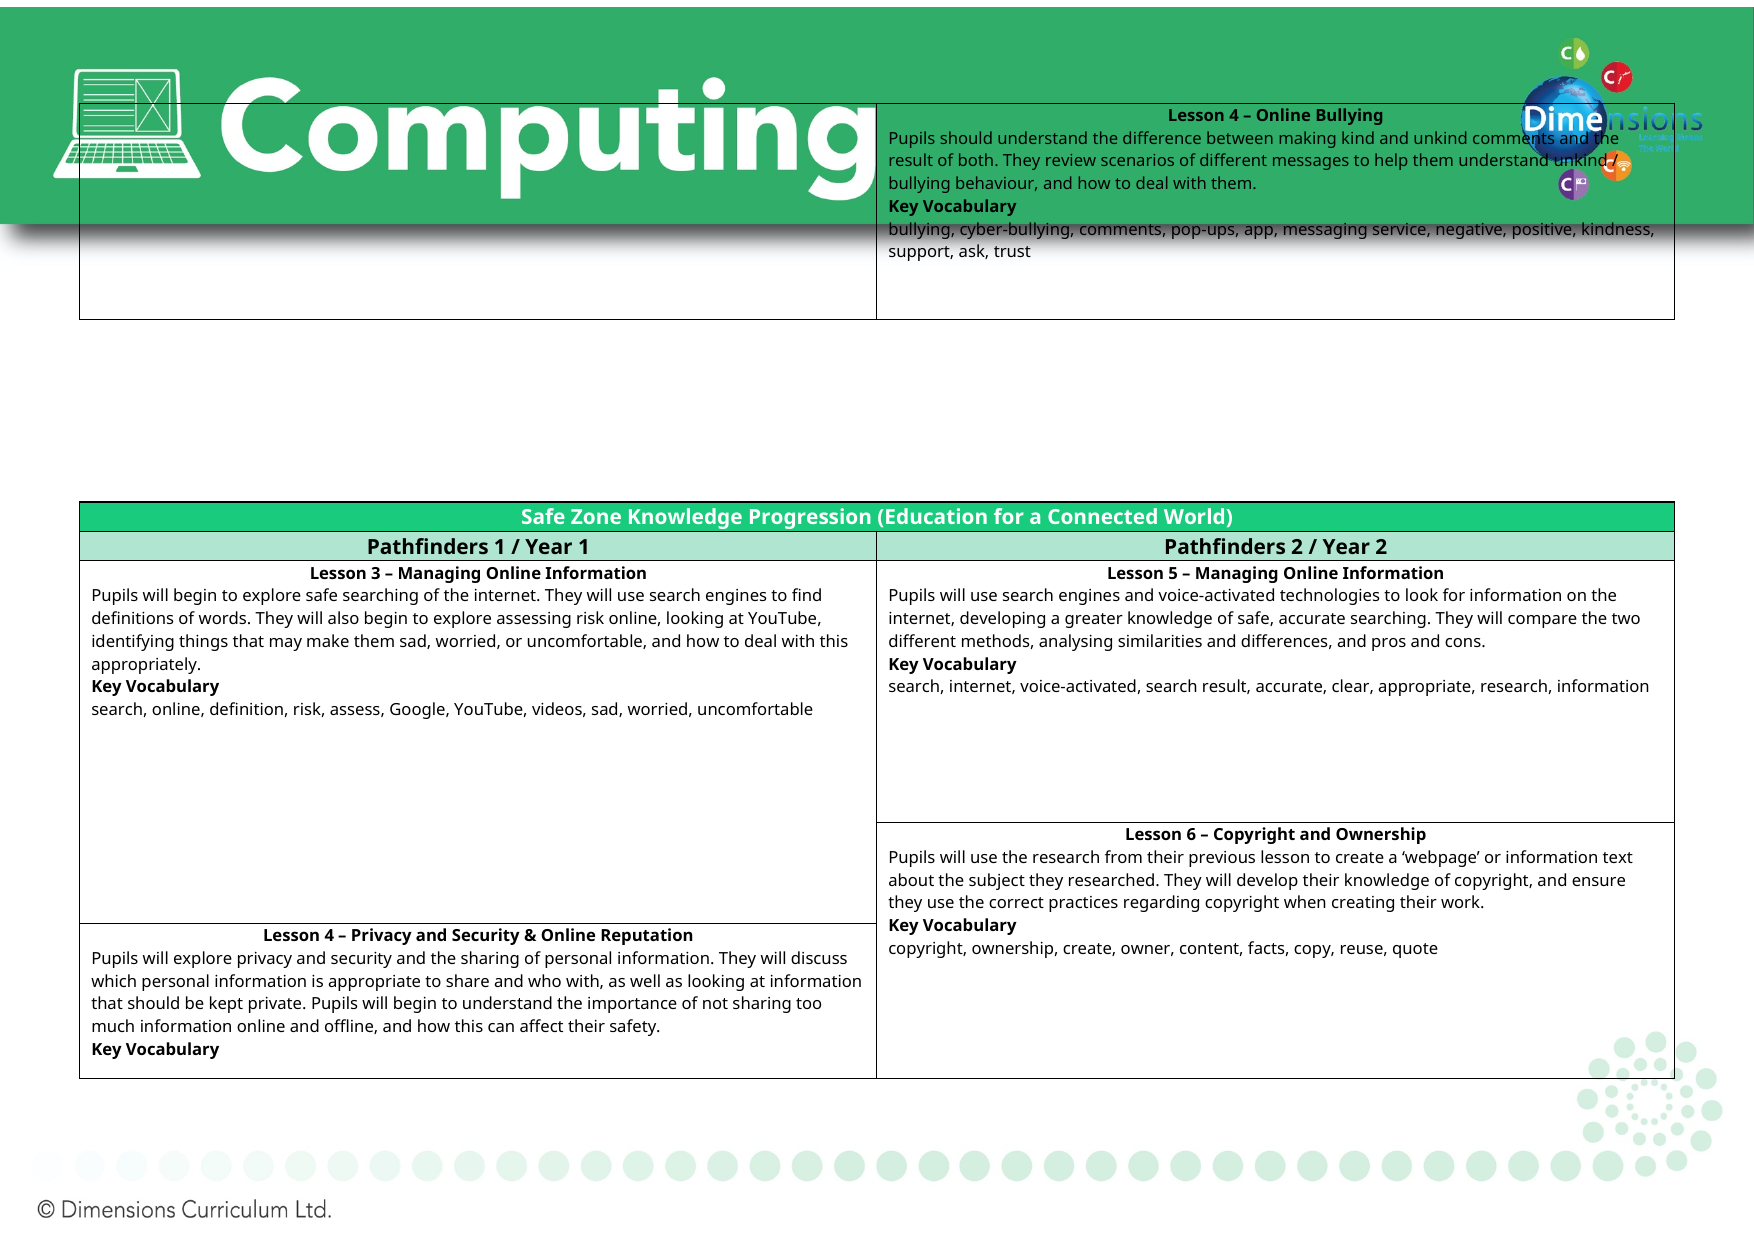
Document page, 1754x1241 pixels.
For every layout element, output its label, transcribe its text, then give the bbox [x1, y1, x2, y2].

table_header Safe Zone Knowledge Progression (Education for a Connected World) [80, 503, 1674, 531]
table_cell Pathfinders 2 / Year 2 [877, 532, 1674, 560]
table_cell Pathfinders 1 / Year 1 [80, 532, 876, 560]
table_cell Lesson 6 – Copyright and Ownership Pupils will use the research from their previous lesson to create a ‘webpage’ or information text about the subject they researched. They will develop their knowledge of copyright, and ensure they use the correct practices regarding copyright when creating their work. Key Vocabulary copyright, ownership, create, owner, content, facts, copy, reuse, quote [877, 823, 1674, 1078]
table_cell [80, 104, 876, 319]
table_cell Lesson 3 – Managing Online Information Pupils will begin to explore safe searching of the internet. They will use search engines to find definitions of words. They will also begin to explore assessing risk online, looking at YouTube, identifying things that may make them sad, worried, or uncomfortable, and how to deal with this appropriately. Key Vocabulary search, online, definition, risk, assess, Google, YouTube, videos, sad, worried, uncomfortable [80, 561, 876, 923]
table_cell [80, 924, 876, 1078]
picture [0, 7, 1754, 1241]
table_cell Lesson 5 – Managing Online Information Pupils will use search engines and voice-activated technologies to look for information on the internet, developing a greater knowledge of safe, accurate searching. They will compare the two different methods, analysing similarities and differences, and pros and cons. Key Vocabulary search, internet, voice-activated, search result, accurate, clear, appropriate, research, information [877, 561, 1674, 822]
table_cell Lesson 4 – Online Bullying Pupils should understand the difference between making kind and unkind comments and the result of both. They review scenarios of different messages to help them understand unkind / bullying behaviour, and how to deal with them. Key Vocabulary bullying, cyber-bullying, comments, pop-ups, app, messaging service, negative, positive, kindness, support, ask, trust [877, 104, 1674, 319]
